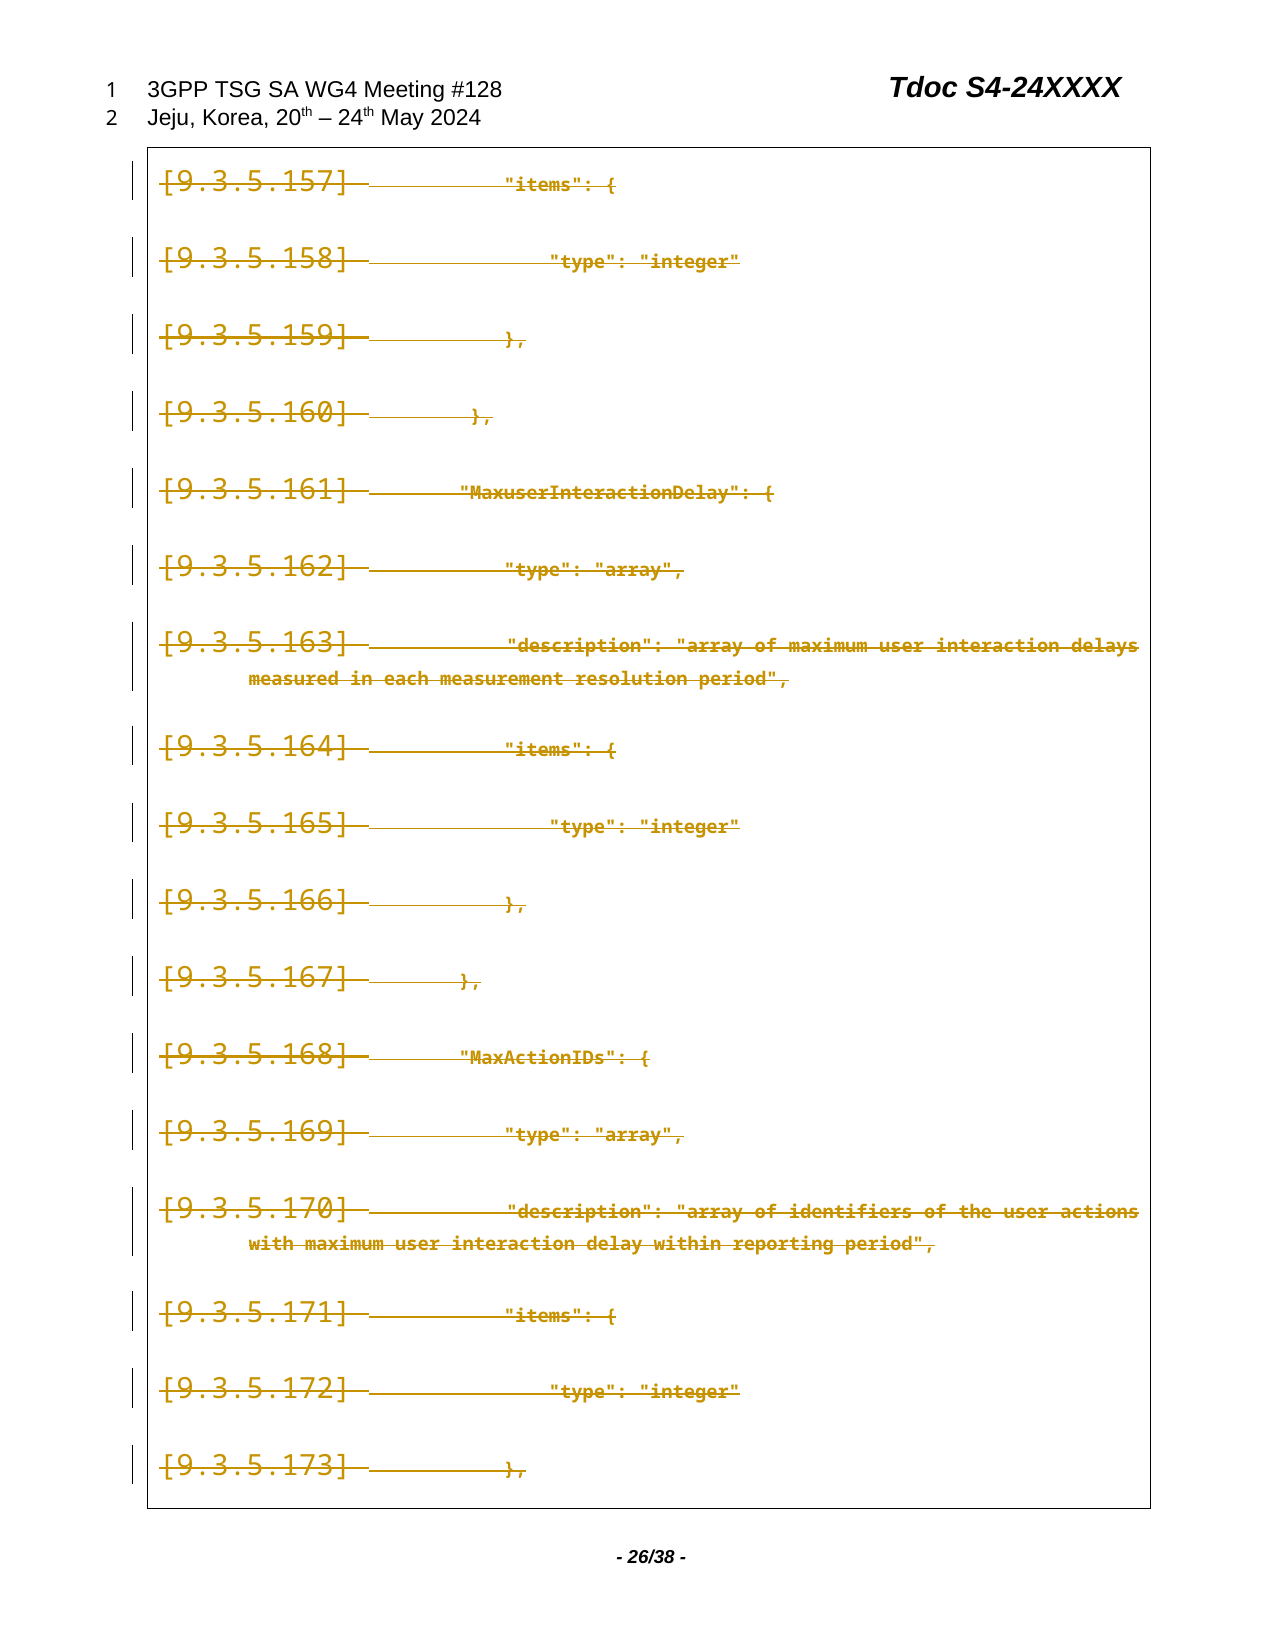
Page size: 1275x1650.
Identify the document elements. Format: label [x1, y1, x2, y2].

table_header [148, 148, 1150, 1507]
